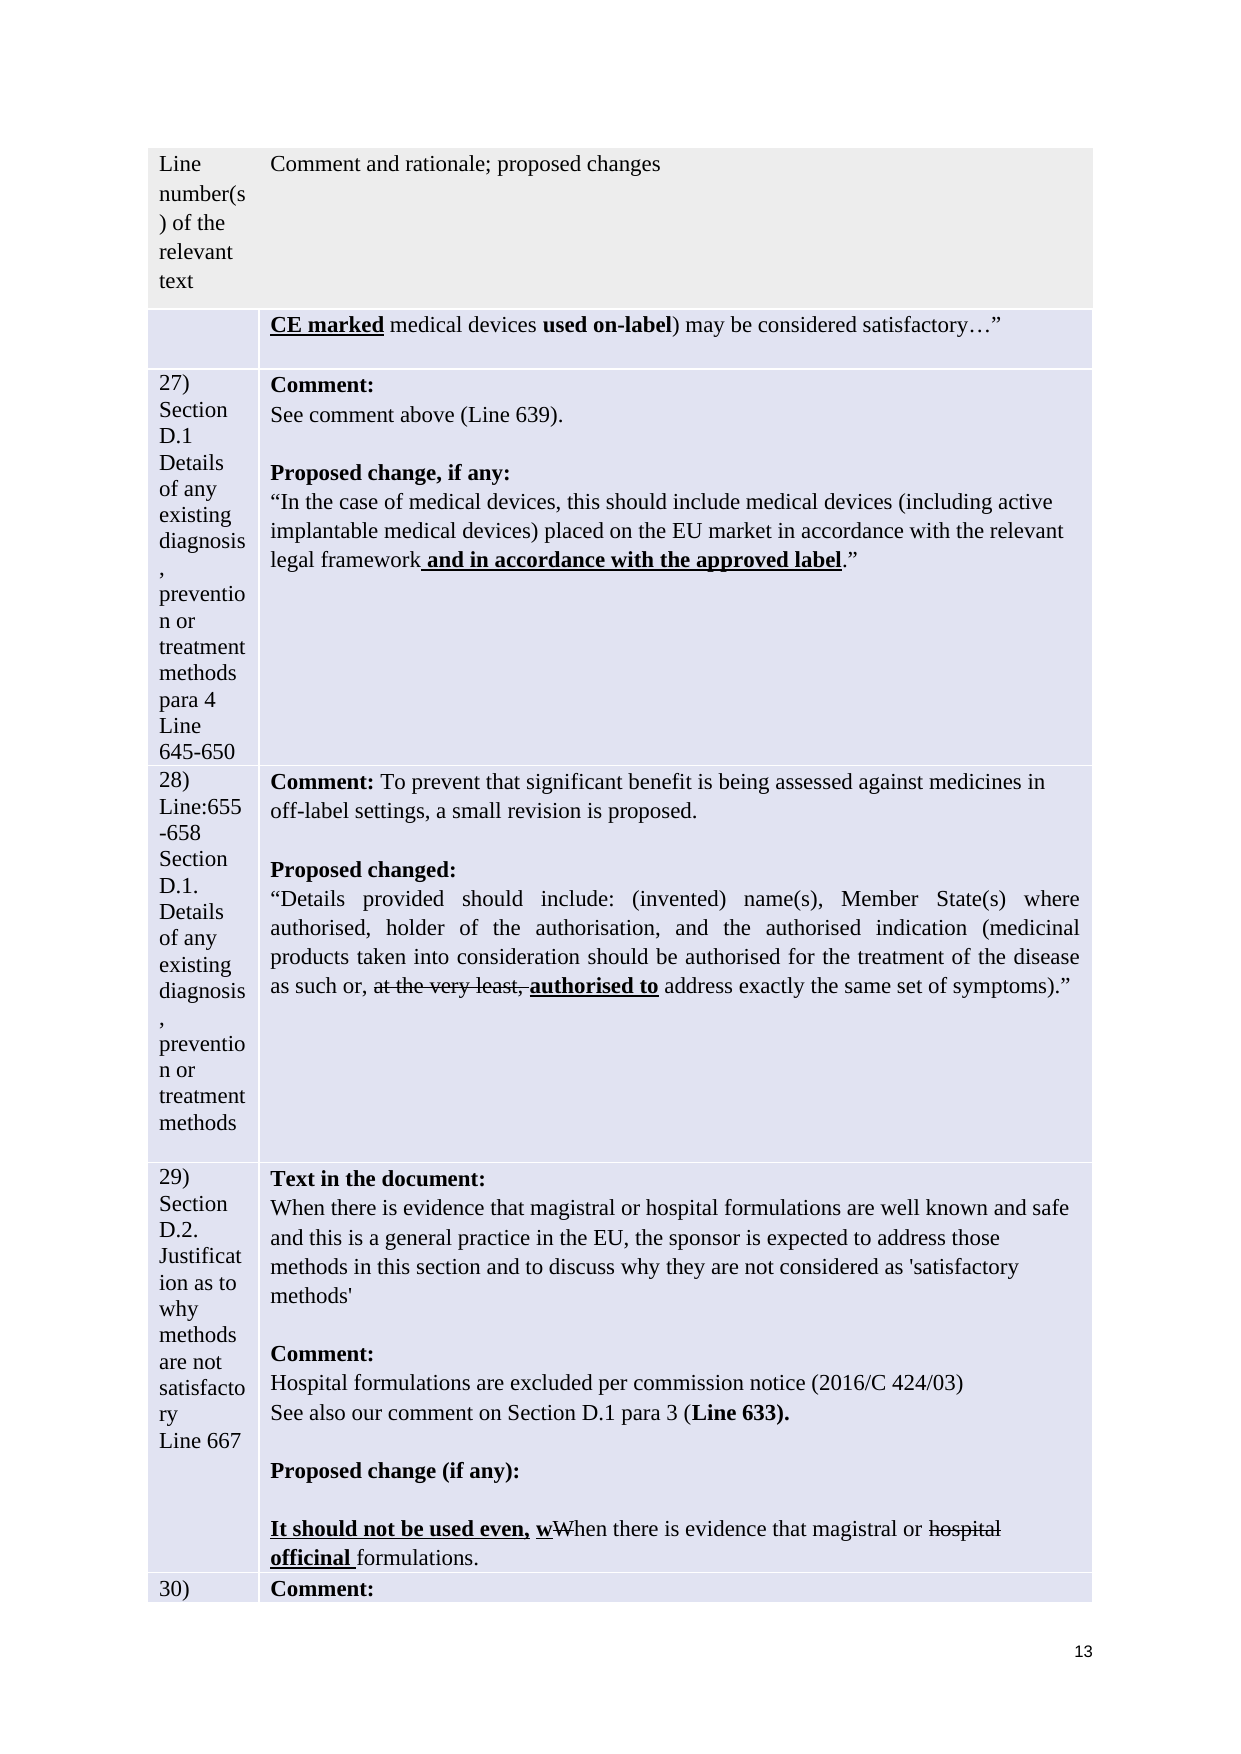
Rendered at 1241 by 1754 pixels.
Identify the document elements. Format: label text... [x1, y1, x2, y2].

table_cell 27) Section D.1 Details of any existing diagnosis, prevention or treatment methods para 4 Line 645-650 [148, 370, 258, 765]
table_cell Comment: To prevent that significant benefit is being assessed against medicines in off-label settings, a small revision is proposed. Proposed changed: “Details provided should include: (invented) name(s), Member State(s) where authorised, holder of the authorisation, and the authorised indication (medicinal products taken into consideration should be authorised for the treatment of the disease as such or, at the very least, authorised to address exactly the same set of symptoms).” [260, 766, 1092, 1162]
table_cell 29) Section D.2. Justification as to why methods are not satisfactory Line 667 [148, 1163, 258, 1572]
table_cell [148, 1573, 258, 1602]
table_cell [260, 310, 1092, 368]
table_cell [148, 310, 258, 368]
table_cell Text in the document: When there is evidence that magistral or hospital formulations are well known and safe and this is a general practice in the EU, the sponsor is expected to address those methods in this section and to discuss why they are not considered as 'satisfactory methods' Comment: Hospital formulations are excluded per commission notice (2016/C 424/03) See also our comment on Section D.1 para 3 (Line 633). Proposed change (if any): It should not be used even, wWhen there is evidence that magistral or hospital officinal formulations. [260, 1163, 1092, 1572]
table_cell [260, 1573, 1092, 1602]
table_header Line number(s) of the relevant text [148, 148, 259, 308]
table_cell 28) Line:655-658 Section D.1. Details of any existing diagnosis, prevention or treatment methods [148, 766, 258, 1162]
table_cell Comment: See comment above (Line 639). Proposed change, if any: “In the case of medical devices, this should include medical devices (including active implantable medical devices) placed on the EU market in accordance with the relevant legal framework and in accordance with the approved label.” [260, 370, 1092, 765]
table_header Comment and rationale; proposed changes [259, 148, 1093, 308]
